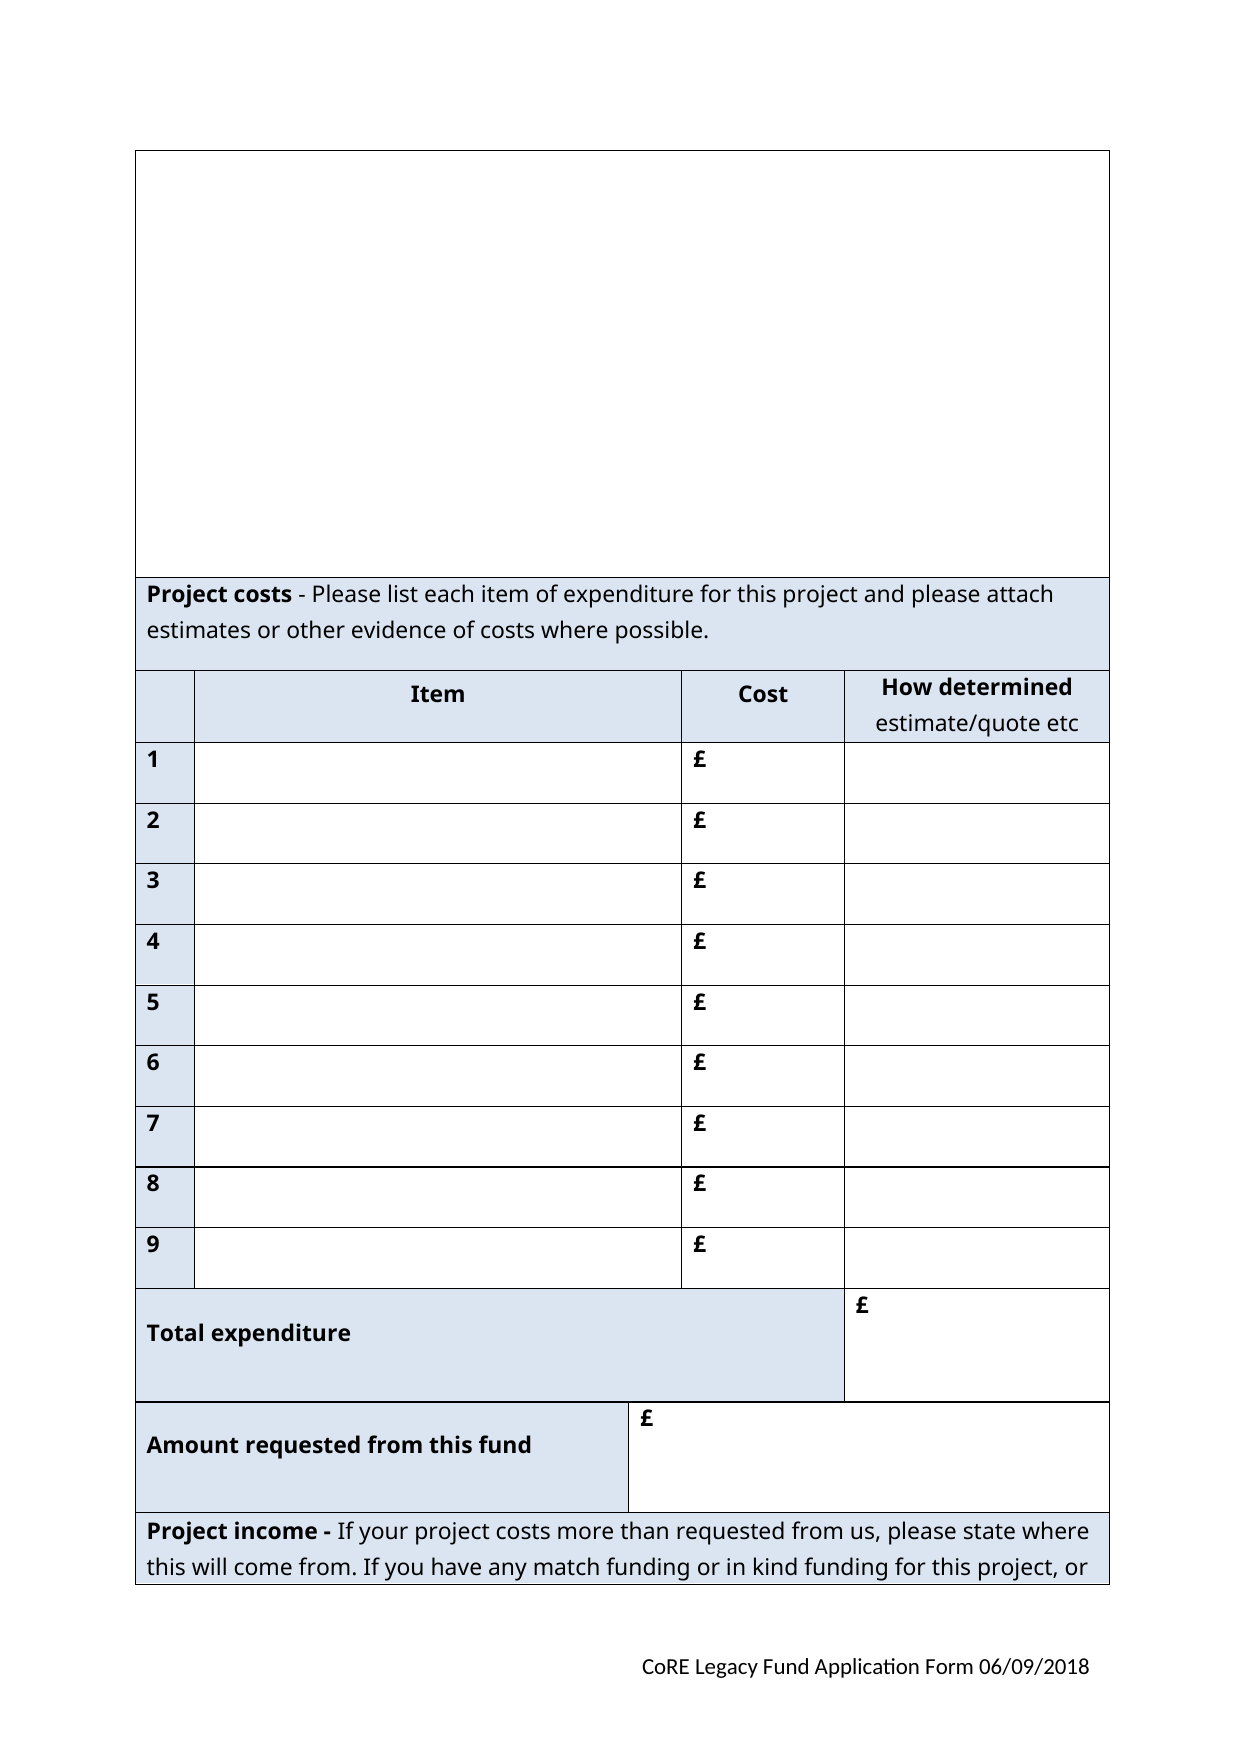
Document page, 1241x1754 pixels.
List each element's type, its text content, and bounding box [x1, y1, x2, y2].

table_cell 1 [136, 743, 194, 803]
table_cell [195, 1168, 681, 1227]
table_cell £ [682, 925, 844, 984]
table_cell [195, 804, 681, 863]
table_cell [136, 151, 194, 577]
table_cell £ [682, 864, 844, 924]
table_cell £ [682, 804, 844, 863]
table_cell Total expenditure [136, 1289, 844, 1401]
table_cell Cost [682, 671, 844, 742]
table_cell [195, 1228, 681, 1288]
table_cell Amount requested from this fund [136, 1403, 628, 1512]
table_cell £ [682, 1046, 844, 1106]
table_cell 8 [136, 1168, 194, 1227]
table_cell 4 [136, 925, 194, 984]
table_cell [845, 925, 1109, 984]
table_cell £ [682, 743, 844, 803]
table_cell [195, 925, 681, 984]
table_cell [845, 804, 1109, 863]
table_cell £ [629, 1403, 1109, 1512]
table_cell [845, 1228, 1109, 1288]
table_cell Project costs - Please list each item of expenditure for this project and please attach estimates or other evidence of costs where possible. [136, 578, 1109, 670]
table_cell 6 [136, 1046, 194, 1106]
table_cell 3 [136, 864, 194, 924]
table_cell [195, 986, 681, 1045]
table_cell [845, 1046, 1109, 1106]
table_cell 5 [136, 986, 194, 1045]
table_cell [845, 986, 1109, 1045]
table_cell £ [845, 1289, 1109, 1401]
table_cell [136, 671, 194, 742]
table_cell [195, 1107, 681, 1166]
table_cell [195, 864, 681, 924]
table_cell [845, 743, 1109, 803]
table_cell Item [195, 671, 681, 742]
table_cell [845, 1168, 1109, 1227]
table_cell [845, 1107, 1109, 1166]
table_cell [194, 151, 1109, 577]
table_cell £ [682, 986, 844, 1045]
table_cell [845, 864, 1109, 924]
table_cell How determined estimate/quote etc [845, 671, 1109, 742]
table_cell £ [682, 1168, 844, 1227]
table_cell [195, 1046, 681, 1106]
table_cell 2 [136, 804, 194, 863]
table_cell [195, 743, 681, 803]
table_cell 9 [136, 1228, 194, 1288]
table_cell £ [682, 1107, 844, 1166]
table_cell 7 [136, 1107, 194, 1166]
table_cell £ [682, 1228, 844, 1288]
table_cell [136, 1513, 1109, 1583]
